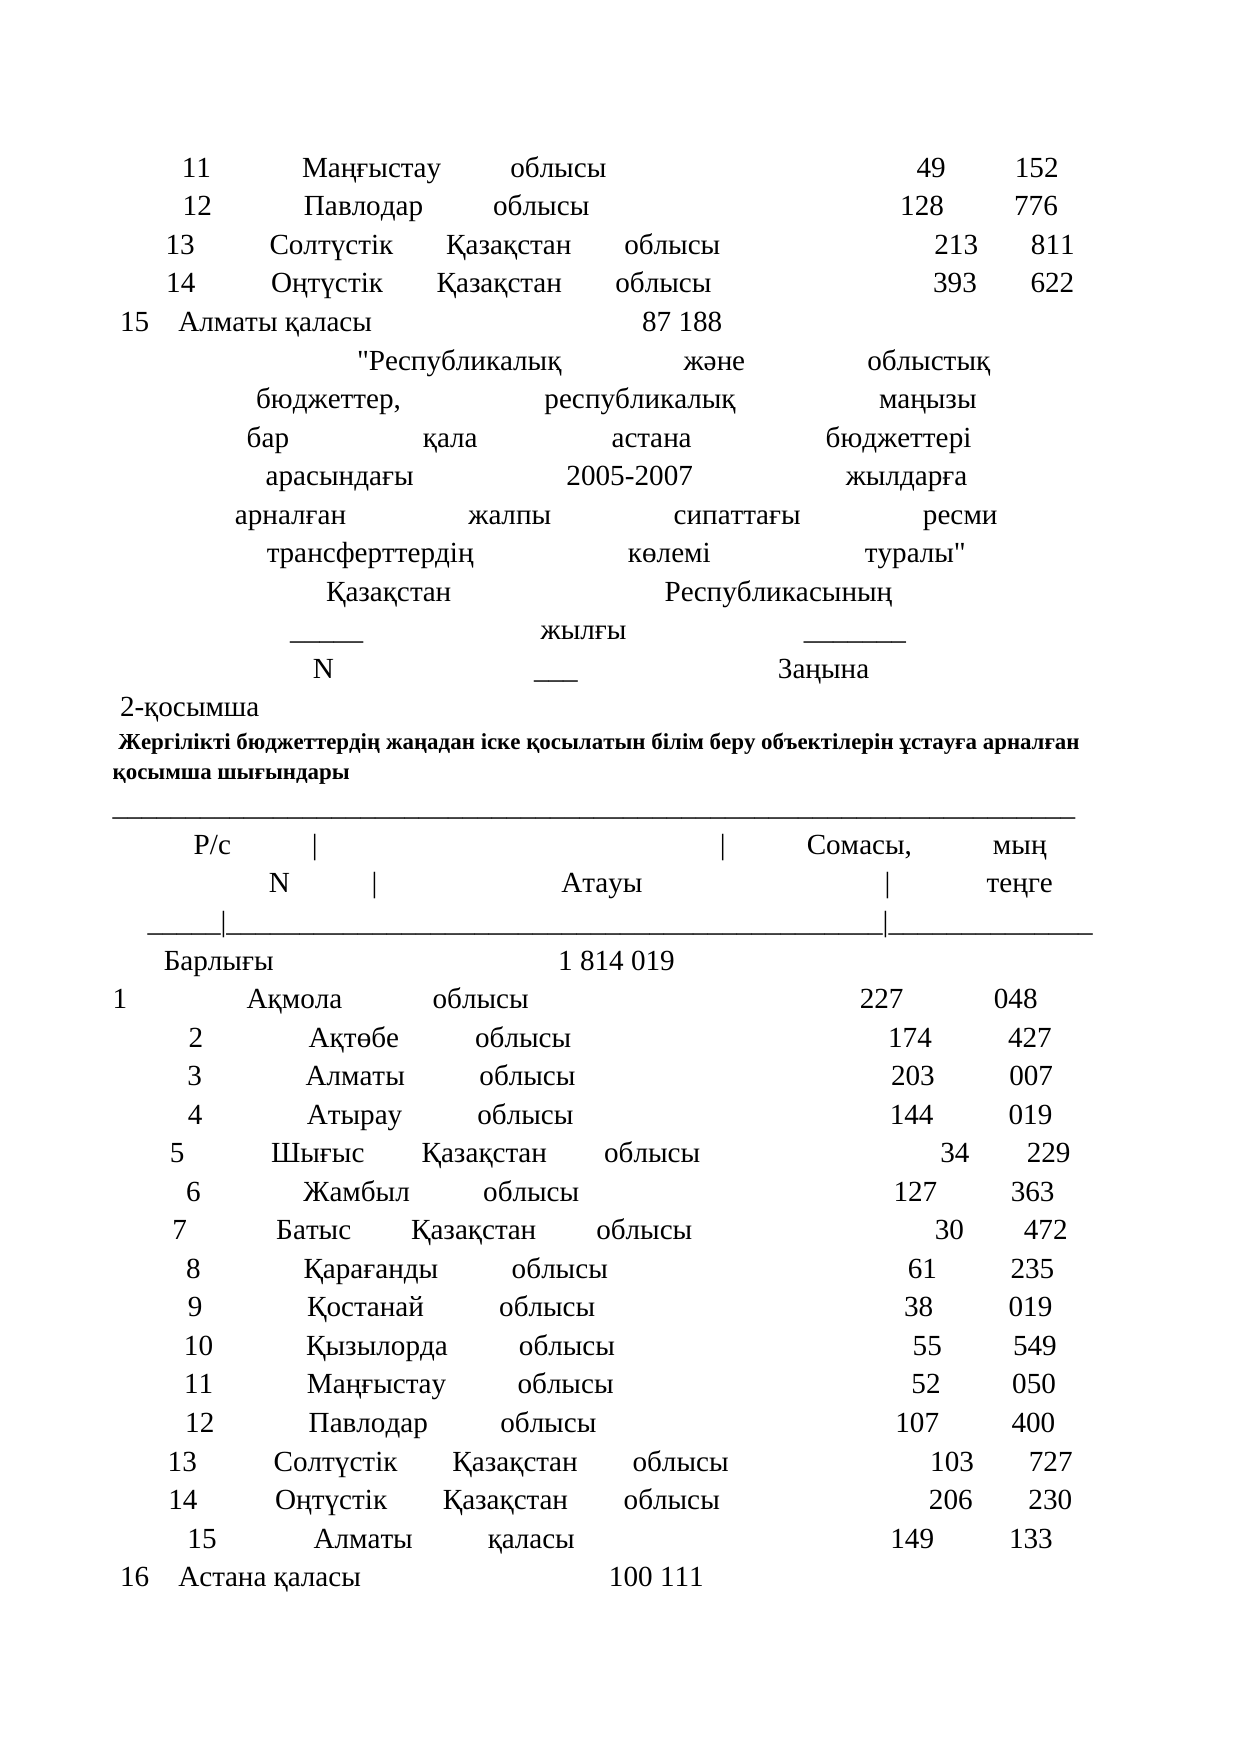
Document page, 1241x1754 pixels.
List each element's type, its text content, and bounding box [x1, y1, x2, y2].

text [112, 150, 1128, 338]
text Жергiлiктi бюджеттердiң жаңадан iске қосылатын бiлiм беру объектілерін ұстауға арналған қосымша шығындары [112, 728, 1128, 785]
text __________________________________________________________________ Р/с | | Сомасы, мың N | Атауы | теңге _____|_____________________________________________|______________ Барлығы 1 814 019 [112, 788, 1128, 976]
text 1 Ақмола облысы 227 048 2 Ақтөбе облысы 174 427 3 Алматы облысы 203 007 4 Атырау облысы 144 019 5 Шығыс Қазақстан облысы 34 229 6 Жамбыл облысы 127 363 7 Батыc Қазақстан облысы 30 472 8 Қарағанды облысы 61 235 9 Қостанай облысы 38 019 10 Қызылорда облысы 55 549 11 Маңғыстау облысы 52 050 12 Павлодар облысы 107 400 13 Солтүстiк Қазақстан облысы 103 727 14 Оңтүстiк Қазақстан облысы 206 230 15 Алматы қаласы 149 133 16 Астана қаласы 100 111 [112, 981, 1128, 1593]
text "Республикалық және облыстық бюджеттер, республикалық маңызы бар қала астана бюджеттерi арасындағы 2005-2007 жылдарға арналған жалпы сипаттағы ресми трансферттердің көлемi туралы" Қазақстан Республикасының _____ жылғы _______ N ___ 3аңына 2-қосымша [112, 343, 1128, 723]
